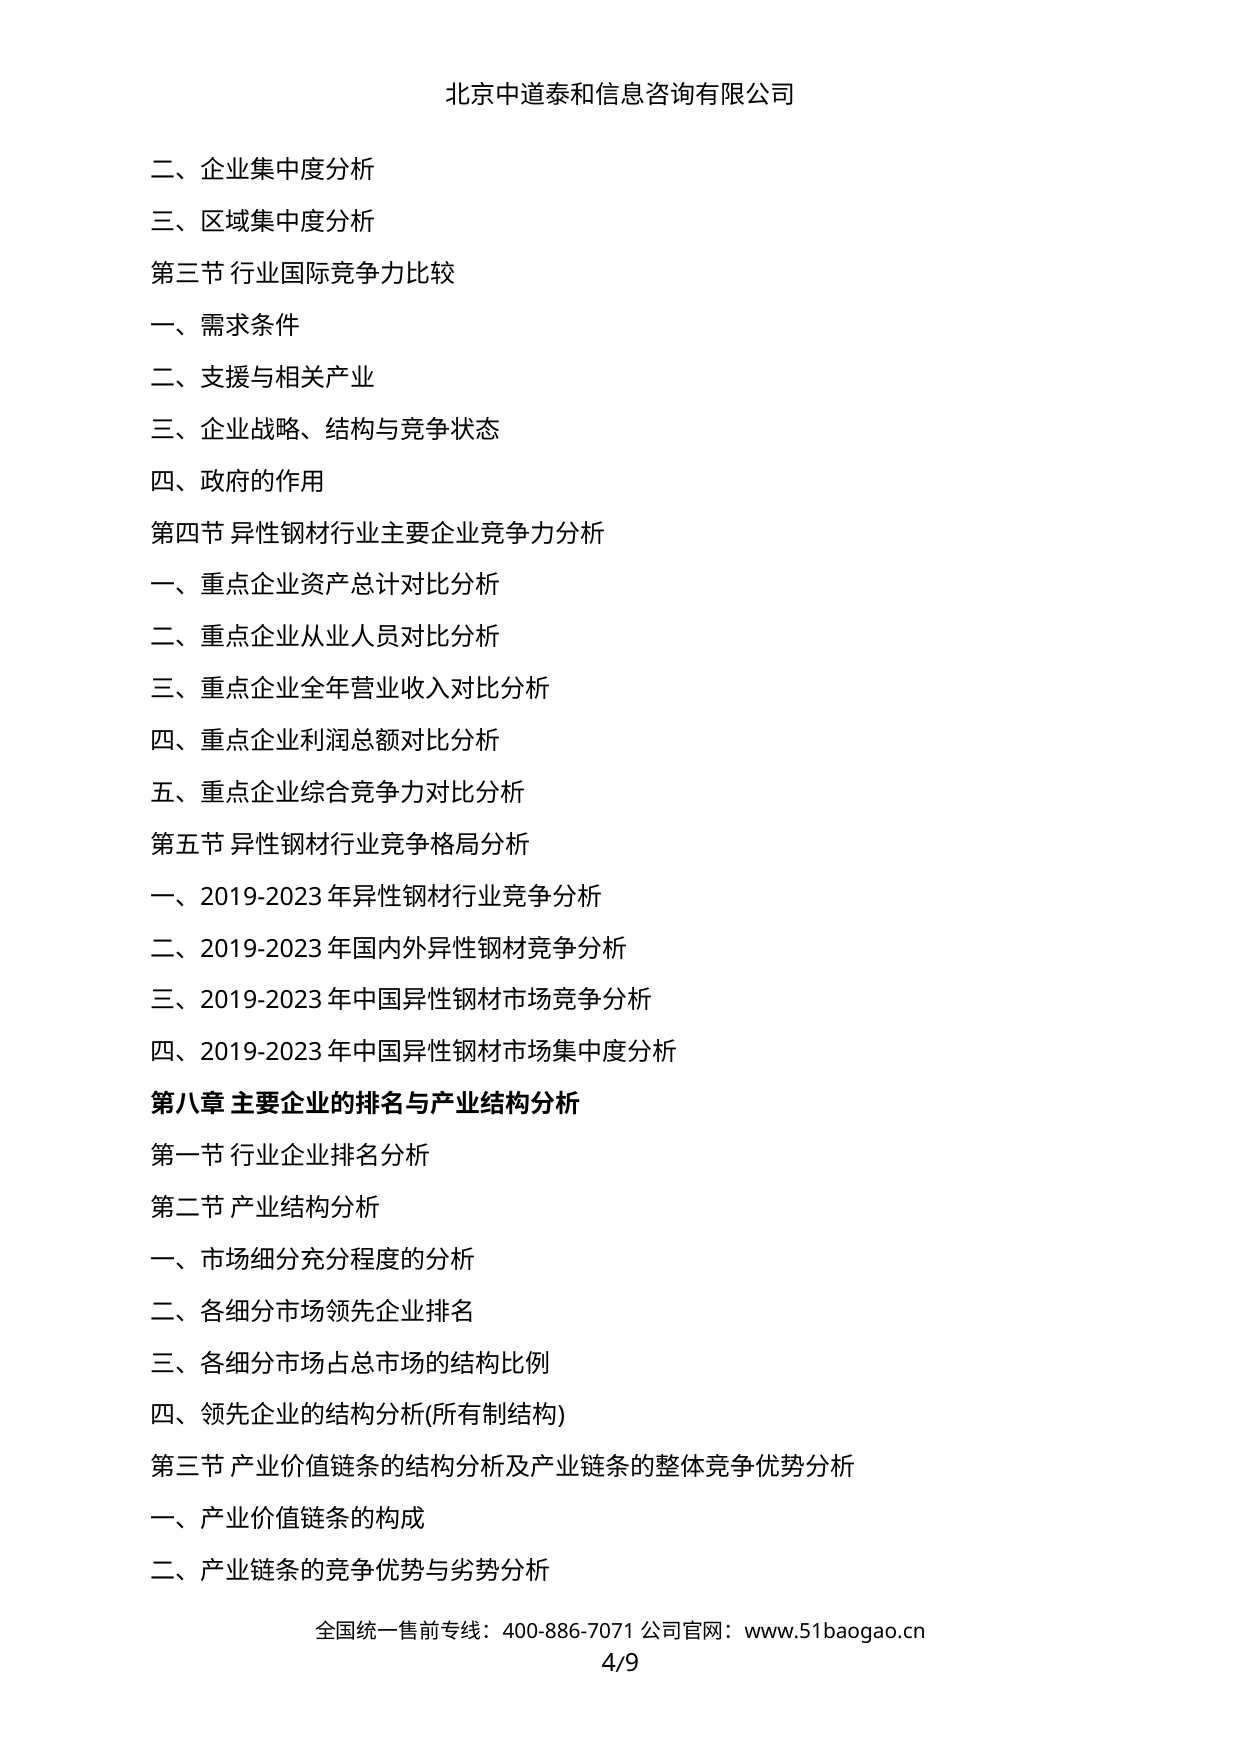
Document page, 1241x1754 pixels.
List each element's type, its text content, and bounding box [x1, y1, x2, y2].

text 三、各细分市场占总市场的结构比例 [150, 1343, 1090, 1379]
text 四、政府的作用 [150, 461, 1090, 497]
text 三、2019-2023年中国异性钢材市场竞争分析 [150, 980, 1090, 1016]
text 第八章 主要企业的排名与产业结构分析 [150, 1084, 1090, 1120]
text 第四节 异性钢材行业主要企业竞争力分析 [150, 513, 1090, 549]
text 四、重点企业利润总额对比分析 [150, 721, 1090, 757]
text 三、区域集中度分析 [150, 202, 1090, 238]
text 第二节 产业结构分析 [150, 1187, 1090, 1224]
text 三、企业战略、结构与竞争状态 [150, 409, 1090, 446]
text 第三节 行业国际竞争力比较 [150, 254, 1090, 290]
text 四、领先企业的结构分析(所有制结构) [150, 1395, 1090, 1431]
text 第五节 异性钢材行业竞争格局分析 [150, 824, 1090, 861]
text 一、重点企业资产总计对比分析 [150, 565, 1090, 601]
text 二、各细分市场领先企业排名 [150, 1291, 1090, 1327]
text 二、产业链条的竞争优势与劣势分析 [150, 1551, 1090, 1587]
text 二、2019-2023年国内外异性钢材竞争分析 [150, 928, 1090, 964]
text 四、2019-2023年中国异性钢材市场集中度分析 [150, 1032, 1090, 1068]
text 一、市场细分充分程度的分析 [150, 1239, 1090, 1276]
text 二、企业集中度分析 [150, 150, 1090, 186]
text 三、重点企业全年营业收入对比分析 [150, 669, 1090, 705]
text 一、2019-2023年异性钢材行业竞争分析 [150, 876, 1090, 912]
text 一、需求条件 [150, 306, 1090, 342]
text 第三节 产业价值链条的结构分析及产业链条的整体竞争优势分析 [150, 1447, 1090, 1483]
text 第一节 行业企业排名分析 [150, 1136, 1090, 1172]
text 一、产业价值链条的构成 [150, 1499, 1090, 1535]
text 二、支援与相关产业 [150, 357, 1090, 394]
text 五、重点企业综合竞争力对比分析 [150, 772, 1090, 809]
text 二、重点企业从业人员对比分析 [150, 617, 1090, 653]
